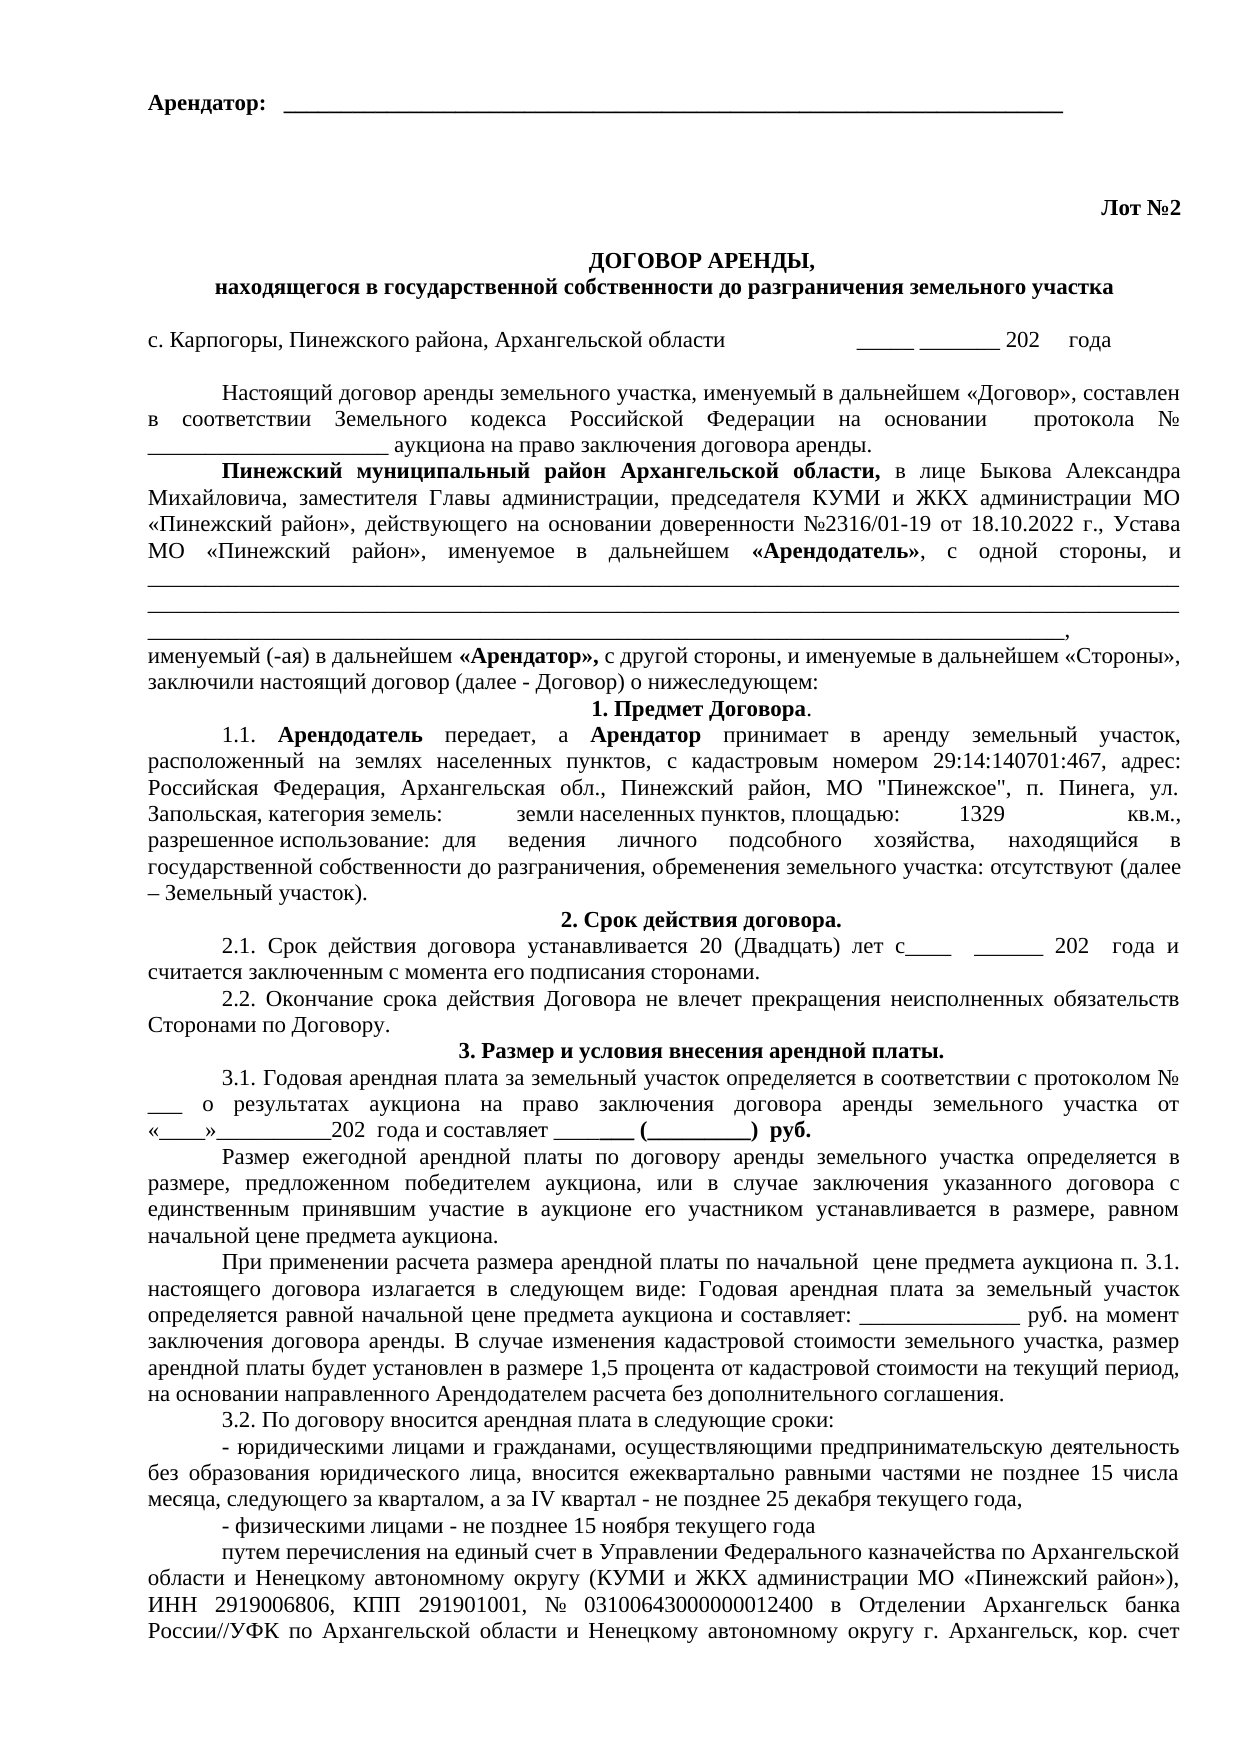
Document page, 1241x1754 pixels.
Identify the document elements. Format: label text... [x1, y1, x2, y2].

text 1. Предмет Договора. [148, 695, 1181, 721]
text 3. Размер и условия внесения арендной платы. [148, 1037, 1181, 1064]
text Настоящий договор аренды земельного участка, именуемый в дальнейшем «Договор», составлен в соответствии Земельного кодекса Российской Федерации на основании протокола № _____________________ аукциона на право заключения договора аренды. [148, 378, 1181, 458]
text ДОГОВОР АРЕНДЫ, находящегося в государственной собственности до разграничения земельного участка [148, 247, 1181, 299]
text 2.2. Окончание срока действия Договора не влечет прекращения неисполненных обязательств Сторонами по Договору. [148, 985, 1181, 1037]
text 2.1. Срок действия договора устанавливается 20 (Двадцать) лет с____ ______ 202 года и считается заключенным с момента его подписания сторонами. [148, 932, 1181, 985]
text Пинежский муниципальный район Архангельской области, в лице Быкова Александра Михайловича, заместителя Главы администрации, председателя КУМИ и ЖКХ администрации МО «Пинежский район», действующего на основании доверенности №2316/01-19 от 18.10.2022 г., Устава МО «Пинежский район», именуемое в дальнейшем «Арендодатель», с одной стороны, и ____________________________________________________________________________________________________________________________________________________________________________________________________________________________________________________________________, именуемый (-ая) в дальнейшем «Арендатор», с другой стороны, и именуемые в дальнейшем «Стороны», заключили настоящий договор (далее - Договор) о нижеследующем: [148, 458, 1181, 695]
text 3.1. Годовая арендная плата за земельный участок определяется в соответствии с протоколом № ___ о результатах аукциона на право заключения договора аренды земельного участка от «____»__________202 года и составляет _______ (_________) руб. [148, 1064, 1181, 1143]
text При применении расчета размера арендной платы по начальной цене предмета аукциона п. 3.1. настоящего договора излагается в следующем виде: Годовая арендная плата за земельный участок определяется равной начальной цене предмета аукциона и составляет: ______________ руб. на момент заключения договора аренды. В случае изменения кадастровой стоимости земельного участка, размер арендной платы будет установлен в размере 1,5 процента от кадастровой стоимости на текущий период, на основании направленного Арендодателем расчета без дополнительного соглашения. [148, 1248, 1181, 1406]
text Лот №2 [148, 194, 1181, 220]
text - физическими лицами - не позднее 15 ноября текущего года [148, 1512, 1181, 1538]
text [148, 1538, 1181, 1643]
text 2. Срок действия договора. [148, 906, 1181, 932]
text 1.1. Арендодатель передает, а Арендатор принимает в аренду земельный участок, расположенный на землях населенных пунктов, с кадастровым номером 29:14:140701:467, адрес: Российская Федерация, Архангельская обл., Пинежский район, МО "Пинежское", п. Пинега, ул. Запольская, категория земель: земли населенных пунктов, площадью: 1329 кв.м., разрешенное использование: для ведения личного подсобного хозяйства, находящийся в государственной собственности до разграничения, обременения земельного участка: отсутствуют (далее – Земельный участок). [148, 721, 1181, 906]
text 3.2. По договору вносится арендная плата в следующие сроки: [148, 1406, 1181, 1433]
text Арендатор: ____________________________________________________________________ [148, 89, 1181, 115]
text Размер ежегодной арендной платы по договору аренды земельного участка определяется в размере, предложенном победителем аукциона, или в случае заключения указанного договора с единственным принявшим участие в аукционе его участником устанавливается в размере, равном начальной цене предмета аукциона. [148, 1143, 1181, 1248]
text - юридическими лицами и гражданами, осуществляющими предпринимательскую деятельность без образования юридического лица, вносится ежеквартально равными частями не позднее 15 числа месяца, следующего за кварталом, а за IV квартал - не позднее 25 декабря текущего года, [148, 1433, 1181, 1512]
text с. Карпогоры, Пинежского района, Архангельской области _____ _______ 202 года [148, 326, 1181, 352]
